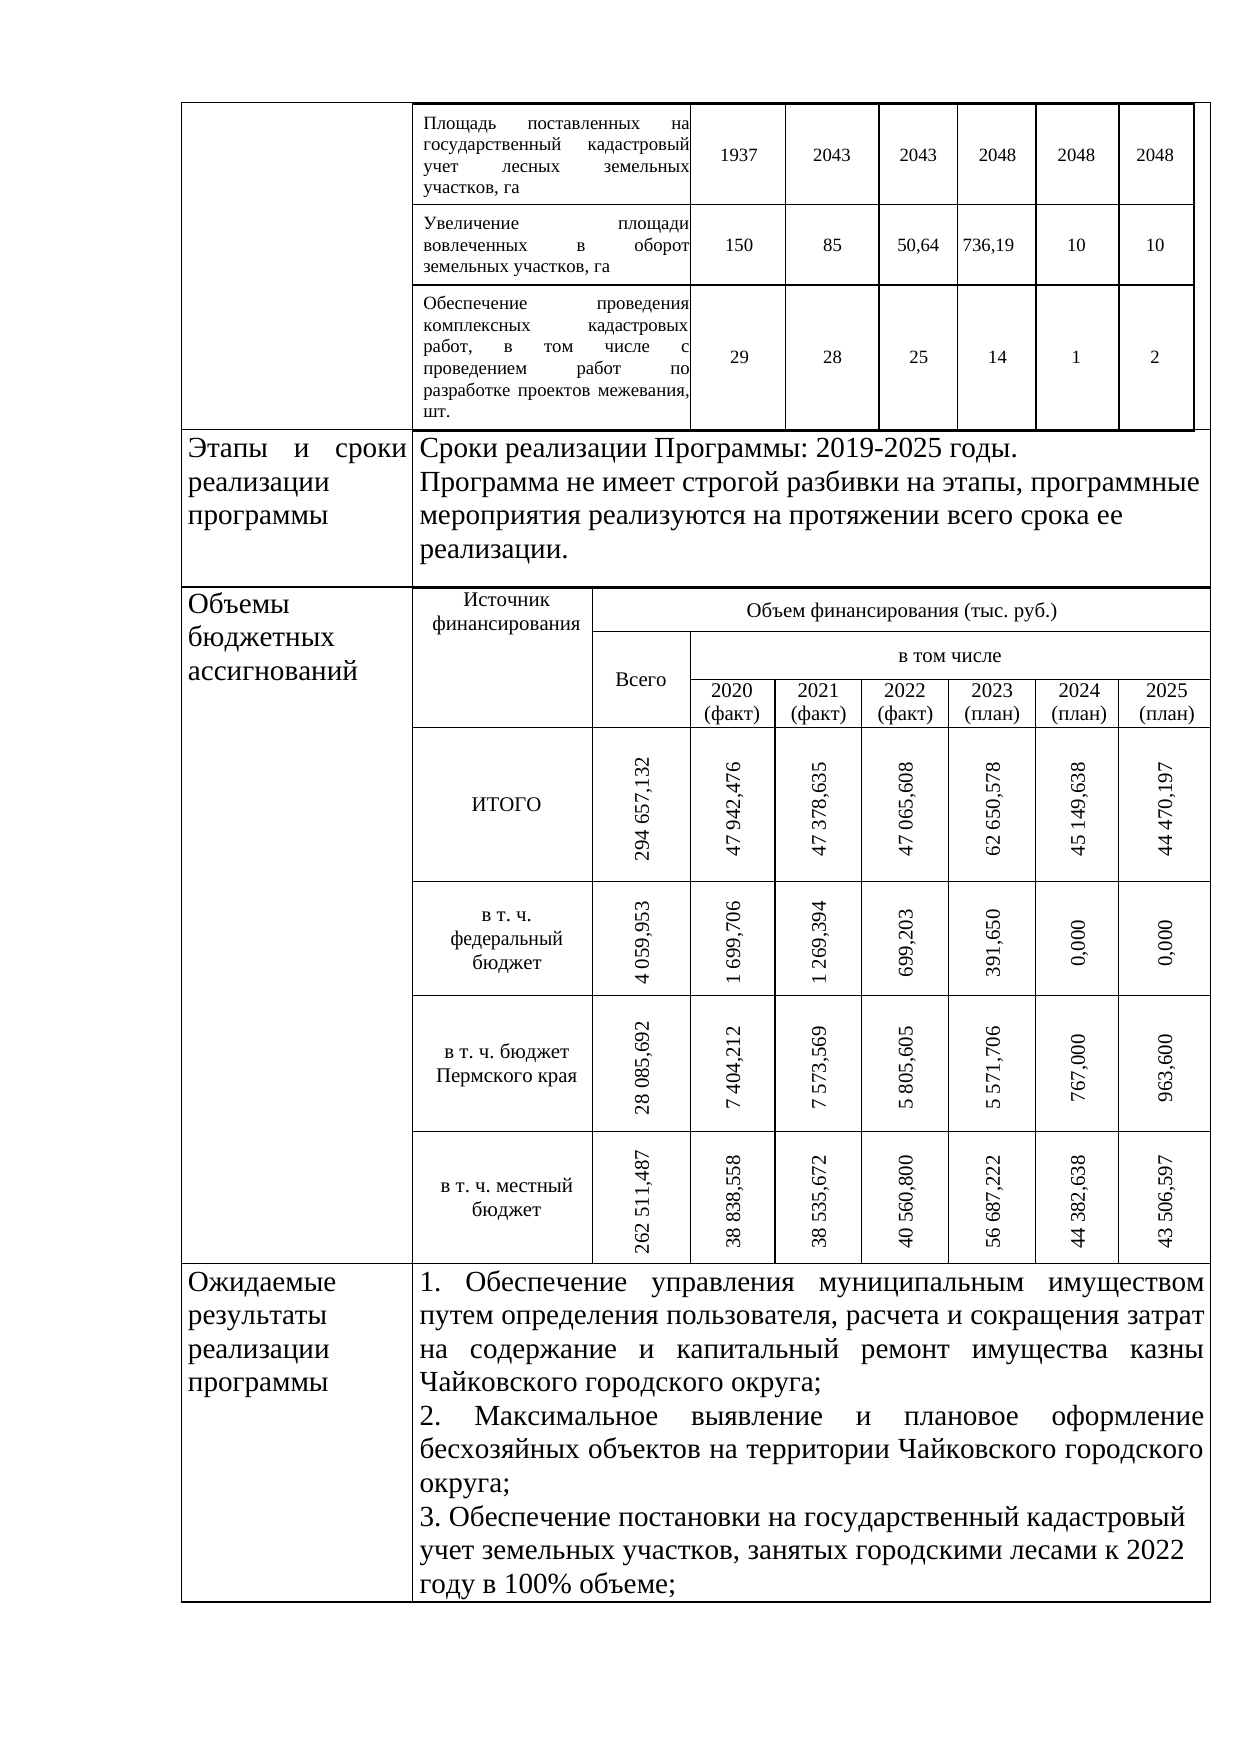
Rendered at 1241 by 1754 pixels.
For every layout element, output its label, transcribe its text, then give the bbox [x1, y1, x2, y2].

table_cell 1 [1037, 286, 1118, 429]
table_header [1195, 103, 1210, 429]
table_cell 2 [1120, 286, 1193, 429]
table_cell 2023 (план) [949, 680, 1035, 727]
table_cell 40 560,800 [862, 1132, 948, 1263]
table_cell в т. ч. федеральный бюджет [413, 882, 592, 995]
table_cell Объем финансирования (тыс. руб.) [593, 589, 1210, 631]
table_cell 50,64 [880, 205, 957, 284]
table_cell 43 506,597 [1119, 1132, 1210, 1263]
table_cell Объемы бюджетных ассигнований [182, 588, 412, 1263]
table_cell Этапы и сроки реализации программы [182, 430, 412, 586]
table_cell 7 573,569 [776, 996, 861, 1131]
table_cell 10 [1120, 205, 1193, 284]
table_cell 2020 (факт) [691, 680, 774, 727]
table_cell 736,19 [958, 205, 1035, 284]
table_cell ИТОГО [413, 728, 592, 881]
table_header 1937 [691, 105, 785, 204]
table_cell 7 404,212 [691, 996, 774, 1131]
table_cell 56 687,222 [949, 1132, 1035, 1263]
table_cell 44 470,197 [1119, 728, 1210, 881]
table_cell 2021 (факт) [776, 680, 861, 727]
table_cell Обеспечение проведения комплексных кадастровых работ, в том числе с проведением работ по разработке проектов межевания, шт. [413, 286, 690, 429]
table_header [182, 103, 412, 429]
table_cell 29 [691, 286, 785, 429]
table_cell 0,000 [1119, 882, 1210, 995]
table_cell 47 942,476 [691, 728, 774, 881]
table_cell 4 059,953 [593, 882, 690, 995]
table_cell Обеспечение управления муниципальным имуществом путем определения пользователя, расчета и сокращения затрат на содержание и капитальный ремонт имущества казны Чайковского городского округа; Максимальное выявление и плановое оформление бесхозяйных объектов на территории Чайковского городского округа; Обеспечение постановки на государственный кадастровый учет земельных участков, занятых городскими лесами к 2022 году в 100% объеме; [413, 1264, 1210, 1601]
table_header 2048 [1120, 105, 1193, 204]
table_cell 1 269,394 [776, 882, 861, 995]
table_cell 62 650,578 [949, 728, 1035, 881]
table_cell Источник финансирования [413, 589, 592, 727]
table_cell 699,203 [862, 882, 948, 995]
table_cell 1 699,706 [691, 882, 774, 995]
table_cell 5 805,605 [862, 996, 948, 1131]
table_cell 47 065,608 [862, 728, 948, 881]
table_cell 28 085,692 [593, 996, 690, 1131]
table_cell Ожидаемые результаты реализации программы [182, 1264, 412, 1601]
table_cell в т. ч. бюджет Пермского края [413, 996, 592, 1131]
table_cell 25 [880, 286, 957, 429]
table_cell 5 571,706 [949, 996, 1035, 1131]
table_cell в т. ч. местный бюджет [413, 1132, 592, 1263]
table_header 2048 [1037, 105, 1118, 204]
table_cell 294 657,132 [593, 728, 690, 881]
table_cell 262 511,487 [593, 1132, 690, 1263]
table_header 2048 [958, 105, 1035, 204]
table_cell 391,650 [949, 882, 1035, 995]
table_cell 0,000 [1036, 882, 1118, 995]
table_cell 963,600 [1119, 996, 1210, 1131]
table_cell Увеличение площади вовлеченных в оборот земельных участков, га [413, 205, 690, 284]
table_cell 2024 (план) [1036, 680, 1118, 727]
table_cell 47 378,635 [776, 728, 861, 881]
table_cell 2022 (факт) [862, 680, 948, 727]
table_cell 10 [1037, 205, 1118, 284]
table_header 2043 [786, 105, 878, 204]
table_cell 2025 (план) [1119, 680, 1210, 727]
table_cell в том числе [691, 632, 1210, 679]
table_cell 14 [958, 286, 1035, 429]
table_cell Всего [593, 632, 690, 727]
table_cell 85 [786, 205, 878, 284]
table_cell 767,000 [1036, 996, 1118, 1131]
table_cell 44 382,638 [1036, 1132, 1118, 1263]
table_header 2043 [880, 105, 957, 204]
table_cell 150 [691, 205, 785, 284]
table_header Площадь поставленных на государственный кадастровый учет лесных земельных участков, га [413, 105, 690, 204]
table_cell 28 [786, 286, 878, 429]
table_cell 38 838,558 [691, 1132, 774, 1263]
table_cell 38 535,672 [776, 1132, 861, 1263]
table_cell 45 149,638 [1036, 728, 1118, 881]
table_cell Сроки реализации Программы: 2019-2025 годы. Программа не имеет строгой разбивки на этапы, программные мероприятия реализуются на протяжении всего срока ее реализации. [413, 430, 1210, 586]
